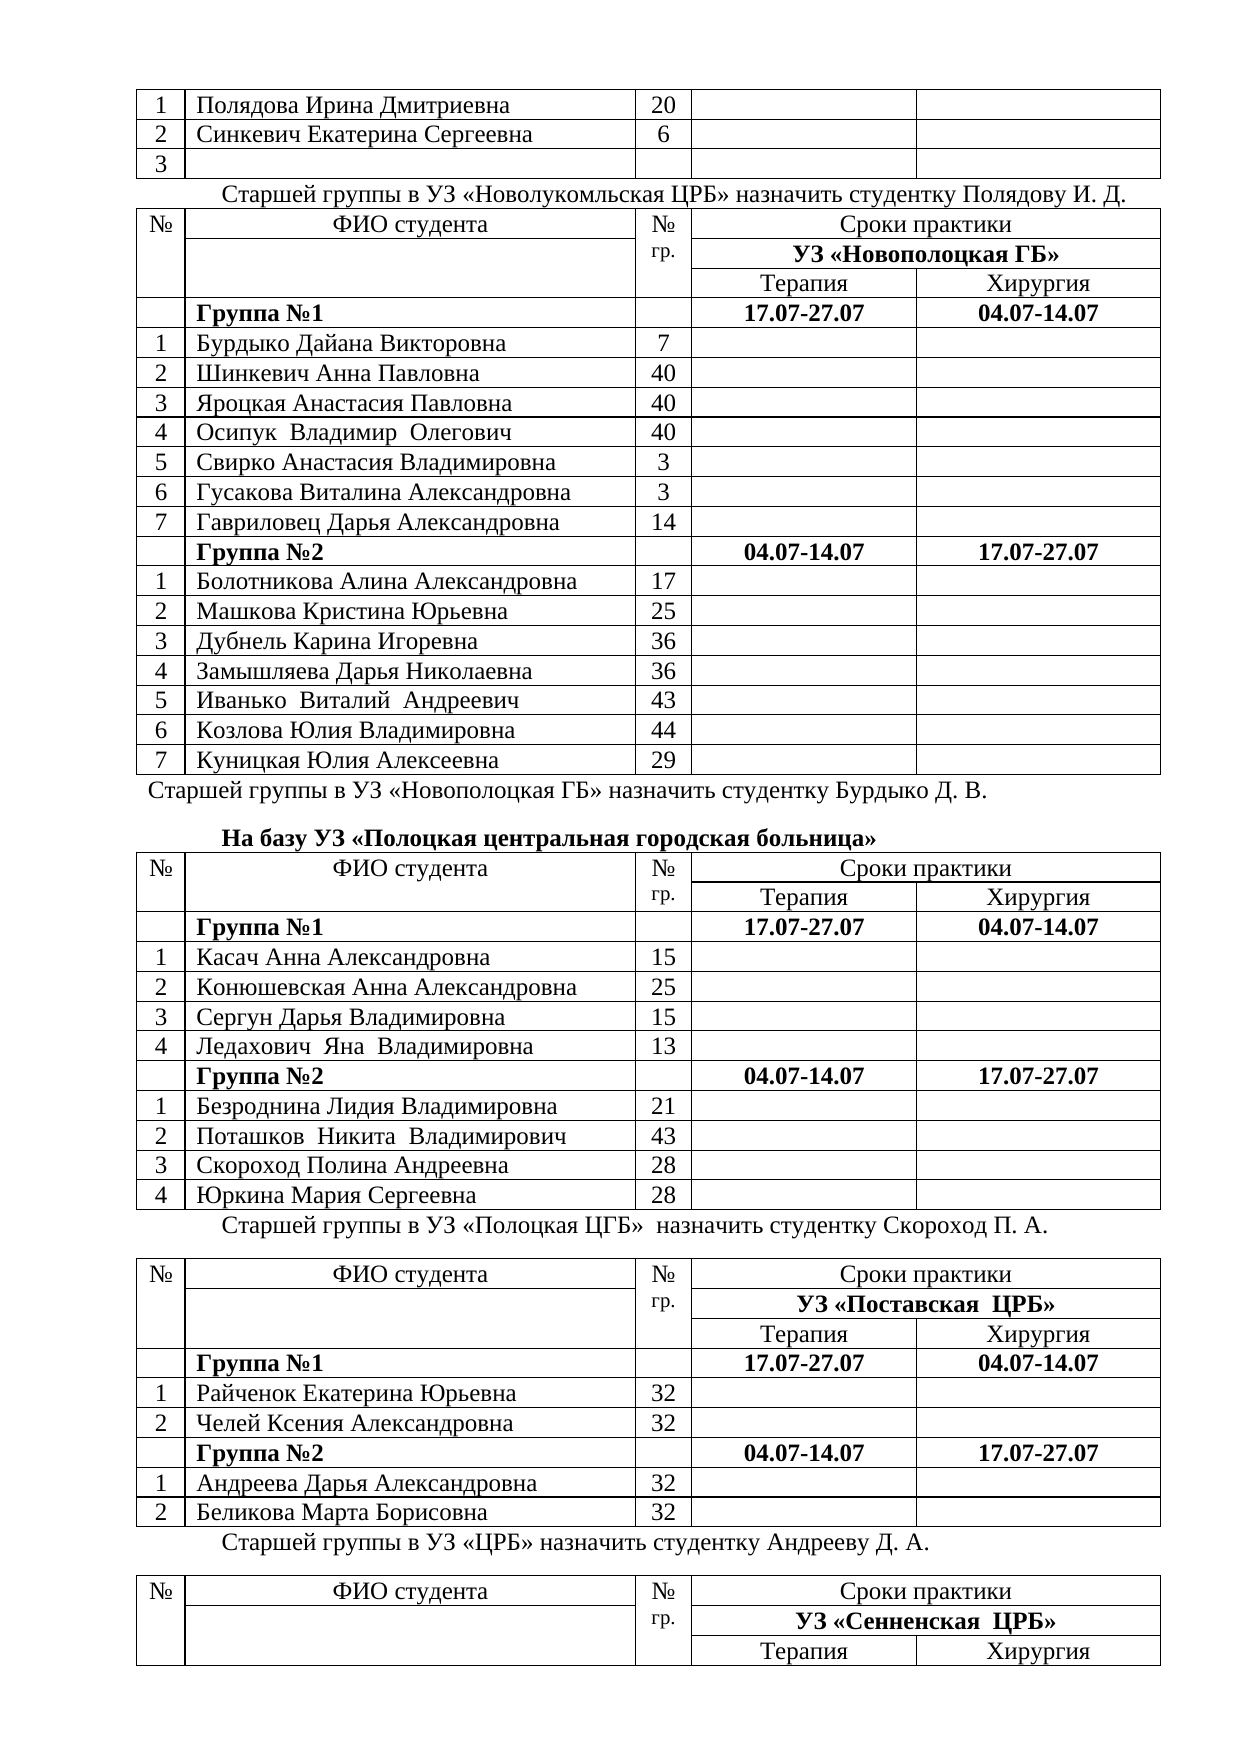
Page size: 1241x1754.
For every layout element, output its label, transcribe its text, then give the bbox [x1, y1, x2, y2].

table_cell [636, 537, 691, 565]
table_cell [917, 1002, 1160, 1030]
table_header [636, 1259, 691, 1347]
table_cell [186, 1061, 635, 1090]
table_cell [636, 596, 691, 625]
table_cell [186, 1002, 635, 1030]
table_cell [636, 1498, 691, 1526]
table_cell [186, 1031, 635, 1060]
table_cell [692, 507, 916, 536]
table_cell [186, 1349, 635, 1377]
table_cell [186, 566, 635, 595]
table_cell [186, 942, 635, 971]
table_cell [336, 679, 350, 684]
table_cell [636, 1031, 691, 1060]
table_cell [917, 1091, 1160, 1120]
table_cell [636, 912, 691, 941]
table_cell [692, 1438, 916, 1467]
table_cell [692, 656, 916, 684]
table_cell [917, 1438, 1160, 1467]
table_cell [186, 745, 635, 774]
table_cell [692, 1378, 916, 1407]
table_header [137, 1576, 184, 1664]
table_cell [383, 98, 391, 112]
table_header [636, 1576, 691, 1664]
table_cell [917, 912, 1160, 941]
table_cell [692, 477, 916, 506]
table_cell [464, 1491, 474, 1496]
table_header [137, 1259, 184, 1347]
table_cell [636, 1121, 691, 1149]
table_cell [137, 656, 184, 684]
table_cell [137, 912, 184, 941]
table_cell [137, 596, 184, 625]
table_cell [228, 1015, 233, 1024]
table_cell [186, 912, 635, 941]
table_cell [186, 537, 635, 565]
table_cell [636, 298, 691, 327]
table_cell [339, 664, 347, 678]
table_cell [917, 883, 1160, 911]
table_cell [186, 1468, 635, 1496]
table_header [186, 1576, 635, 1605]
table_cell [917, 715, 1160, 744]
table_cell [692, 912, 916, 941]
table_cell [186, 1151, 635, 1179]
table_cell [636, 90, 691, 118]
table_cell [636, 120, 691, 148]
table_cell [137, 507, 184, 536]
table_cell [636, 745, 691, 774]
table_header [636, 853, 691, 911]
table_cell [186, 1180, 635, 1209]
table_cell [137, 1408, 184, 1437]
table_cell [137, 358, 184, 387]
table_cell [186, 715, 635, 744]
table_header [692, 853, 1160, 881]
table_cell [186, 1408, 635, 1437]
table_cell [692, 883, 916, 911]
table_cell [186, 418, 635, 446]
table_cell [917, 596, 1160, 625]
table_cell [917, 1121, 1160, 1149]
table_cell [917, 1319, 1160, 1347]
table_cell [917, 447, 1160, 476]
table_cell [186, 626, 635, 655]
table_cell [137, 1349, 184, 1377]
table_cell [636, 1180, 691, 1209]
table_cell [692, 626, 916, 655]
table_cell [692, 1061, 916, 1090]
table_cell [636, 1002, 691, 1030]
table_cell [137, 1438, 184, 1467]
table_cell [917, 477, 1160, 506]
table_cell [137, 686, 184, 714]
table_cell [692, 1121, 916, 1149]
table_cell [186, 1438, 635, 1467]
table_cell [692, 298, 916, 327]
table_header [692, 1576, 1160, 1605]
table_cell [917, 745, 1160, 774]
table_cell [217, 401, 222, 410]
text Старшей группы в УЗ «Полоцкая ЦГБ» назначить студентку Скороход П. А. [148, 1210, 1181, 1239]
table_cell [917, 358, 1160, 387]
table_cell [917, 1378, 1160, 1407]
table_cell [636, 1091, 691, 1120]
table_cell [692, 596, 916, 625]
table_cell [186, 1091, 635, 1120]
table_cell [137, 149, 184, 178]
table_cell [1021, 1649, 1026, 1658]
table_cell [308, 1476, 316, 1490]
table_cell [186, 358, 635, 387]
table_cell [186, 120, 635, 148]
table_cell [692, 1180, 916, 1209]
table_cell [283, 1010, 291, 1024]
text Старшей группы в УЗ «ЦРБ» назначить студентку Андрееву Д. А. [148, 1527, 1181, 1556]
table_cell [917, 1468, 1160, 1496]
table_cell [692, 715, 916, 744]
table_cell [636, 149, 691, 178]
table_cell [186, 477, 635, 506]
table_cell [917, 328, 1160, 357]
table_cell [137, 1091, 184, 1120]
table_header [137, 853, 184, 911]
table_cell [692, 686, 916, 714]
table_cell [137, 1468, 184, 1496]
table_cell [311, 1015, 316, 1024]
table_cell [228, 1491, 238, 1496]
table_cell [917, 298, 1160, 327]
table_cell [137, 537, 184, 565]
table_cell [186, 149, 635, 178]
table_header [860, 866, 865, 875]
text Старшей группы в УЗ «Новополоцкая ГБ» назначить студентку Бурдыко Д. В. [148, 775, 1181, 804]
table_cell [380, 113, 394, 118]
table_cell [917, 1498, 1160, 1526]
text На базу УЗ «Полоцкая центральная городская больница» [148, 823, 1181, 852]
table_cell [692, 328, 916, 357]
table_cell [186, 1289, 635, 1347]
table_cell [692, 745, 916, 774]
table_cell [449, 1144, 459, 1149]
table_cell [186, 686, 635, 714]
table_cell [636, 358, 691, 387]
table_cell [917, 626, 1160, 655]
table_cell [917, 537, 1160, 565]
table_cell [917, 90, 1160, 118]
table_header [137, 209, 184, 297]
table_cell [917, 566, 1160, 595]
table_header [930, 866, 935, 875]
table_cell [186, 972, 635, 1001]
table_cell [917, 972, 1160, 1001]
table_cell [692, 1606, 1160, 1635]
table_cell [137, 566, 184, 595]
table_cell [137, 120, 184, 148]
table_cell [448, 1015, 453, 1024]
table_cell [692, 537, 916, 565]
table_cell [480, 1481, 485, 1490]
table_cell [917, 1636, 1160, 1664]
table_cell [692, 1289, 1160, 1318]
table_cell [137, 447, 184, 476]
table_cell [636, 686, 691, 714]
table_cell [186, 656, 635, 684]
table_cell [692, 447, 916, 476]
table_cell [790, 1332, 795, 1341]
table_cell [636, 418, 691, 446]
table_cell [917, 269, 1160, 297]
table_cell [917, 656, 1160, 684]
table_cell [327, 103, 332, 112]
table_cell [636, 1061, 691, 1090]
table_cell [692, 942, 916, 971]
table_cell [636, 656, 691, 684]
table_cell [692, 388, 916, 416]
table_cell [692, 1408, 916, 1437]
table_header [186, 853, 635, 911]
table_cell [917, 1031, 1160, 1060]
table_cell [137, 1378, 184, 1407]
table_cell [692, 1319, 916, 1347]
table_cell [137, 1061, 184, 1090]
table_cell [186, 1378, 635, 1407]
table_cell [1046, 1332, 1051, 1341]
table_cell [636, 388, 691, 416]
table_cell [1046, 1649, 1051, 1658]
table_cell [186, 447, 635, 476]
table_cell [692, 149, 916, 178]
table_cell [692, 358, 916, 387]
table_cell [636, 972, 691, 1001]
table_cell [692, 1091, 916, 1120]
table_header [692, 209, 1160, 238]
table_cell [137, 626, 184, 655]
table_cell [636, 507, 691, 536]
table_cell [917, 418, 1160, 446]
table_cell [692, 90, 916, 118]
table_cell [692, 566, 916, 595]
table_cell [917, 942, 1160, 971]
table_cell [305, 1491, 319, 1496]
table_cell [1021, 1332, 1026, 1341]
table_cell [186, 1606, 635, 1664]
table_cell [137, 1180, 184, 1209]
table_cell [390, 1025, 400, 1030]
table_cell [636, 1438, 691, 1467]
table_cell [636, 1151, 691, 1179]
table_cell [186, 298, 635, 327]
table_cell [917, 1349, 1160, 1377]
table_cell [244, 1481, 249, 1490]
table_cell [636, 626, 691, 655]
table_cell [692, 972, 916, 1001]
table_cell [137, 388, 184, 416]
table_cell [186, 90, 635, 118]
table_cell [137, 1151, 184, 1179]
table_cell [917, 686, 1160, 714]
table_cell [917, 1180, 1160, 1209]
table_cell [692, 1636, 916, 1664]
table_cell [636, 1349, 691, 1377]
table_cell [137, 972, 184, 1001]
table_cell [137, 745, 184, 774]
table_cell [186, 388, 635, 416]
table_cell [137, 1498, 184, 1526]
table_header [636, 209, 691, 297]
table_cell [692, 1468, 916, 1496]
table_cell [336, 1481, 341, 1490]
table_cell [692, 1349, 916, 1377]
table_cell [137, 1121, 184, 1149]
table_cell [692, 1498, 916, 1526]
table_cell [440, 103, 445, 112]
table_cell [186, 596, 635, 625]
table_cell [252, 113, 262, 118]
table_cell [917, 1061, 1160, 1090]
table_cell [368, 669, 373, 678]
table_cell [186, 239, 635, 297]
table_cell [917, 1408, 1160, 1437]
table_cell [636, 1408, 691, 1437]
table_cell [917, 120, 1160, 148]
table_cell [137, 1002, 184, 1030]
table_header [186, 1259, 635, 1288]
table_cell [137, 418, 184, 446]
text Старшей группы в УЗ «Новолукомльская ЦРБ» назначить студентку Полядову И. Д. [148, 179, 1181, 208]
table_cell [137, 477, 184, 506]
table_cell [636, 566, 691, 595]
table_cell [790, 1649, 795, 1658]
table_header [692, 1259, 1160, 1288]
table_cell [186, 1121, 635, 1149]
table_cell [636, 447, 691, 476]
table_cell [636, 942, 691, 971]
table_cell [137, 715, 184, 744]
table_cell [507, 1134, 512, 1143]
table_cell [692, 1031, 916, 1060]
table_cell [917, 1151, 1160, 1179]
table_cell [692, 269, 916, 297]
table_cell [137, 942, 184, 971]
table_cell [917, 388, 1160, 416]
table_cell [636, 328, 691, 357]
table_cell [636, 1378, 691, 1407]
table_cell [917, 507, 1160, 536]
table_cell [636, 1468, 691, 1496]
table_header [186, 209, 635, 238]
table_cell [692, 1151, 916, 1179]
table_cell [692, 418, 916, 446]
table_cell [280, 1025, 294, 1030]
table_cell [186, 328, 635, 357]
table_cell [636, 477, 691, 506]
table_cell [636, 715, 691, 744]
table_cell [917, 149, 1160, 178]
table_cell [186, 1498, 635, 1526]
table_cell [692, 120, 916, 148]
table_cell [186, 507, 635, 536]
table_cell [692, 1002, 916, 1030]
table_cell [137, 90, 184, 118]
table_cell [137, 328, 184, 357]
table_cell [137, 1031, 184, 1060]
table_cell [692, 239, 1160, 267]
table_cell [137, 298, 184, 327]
